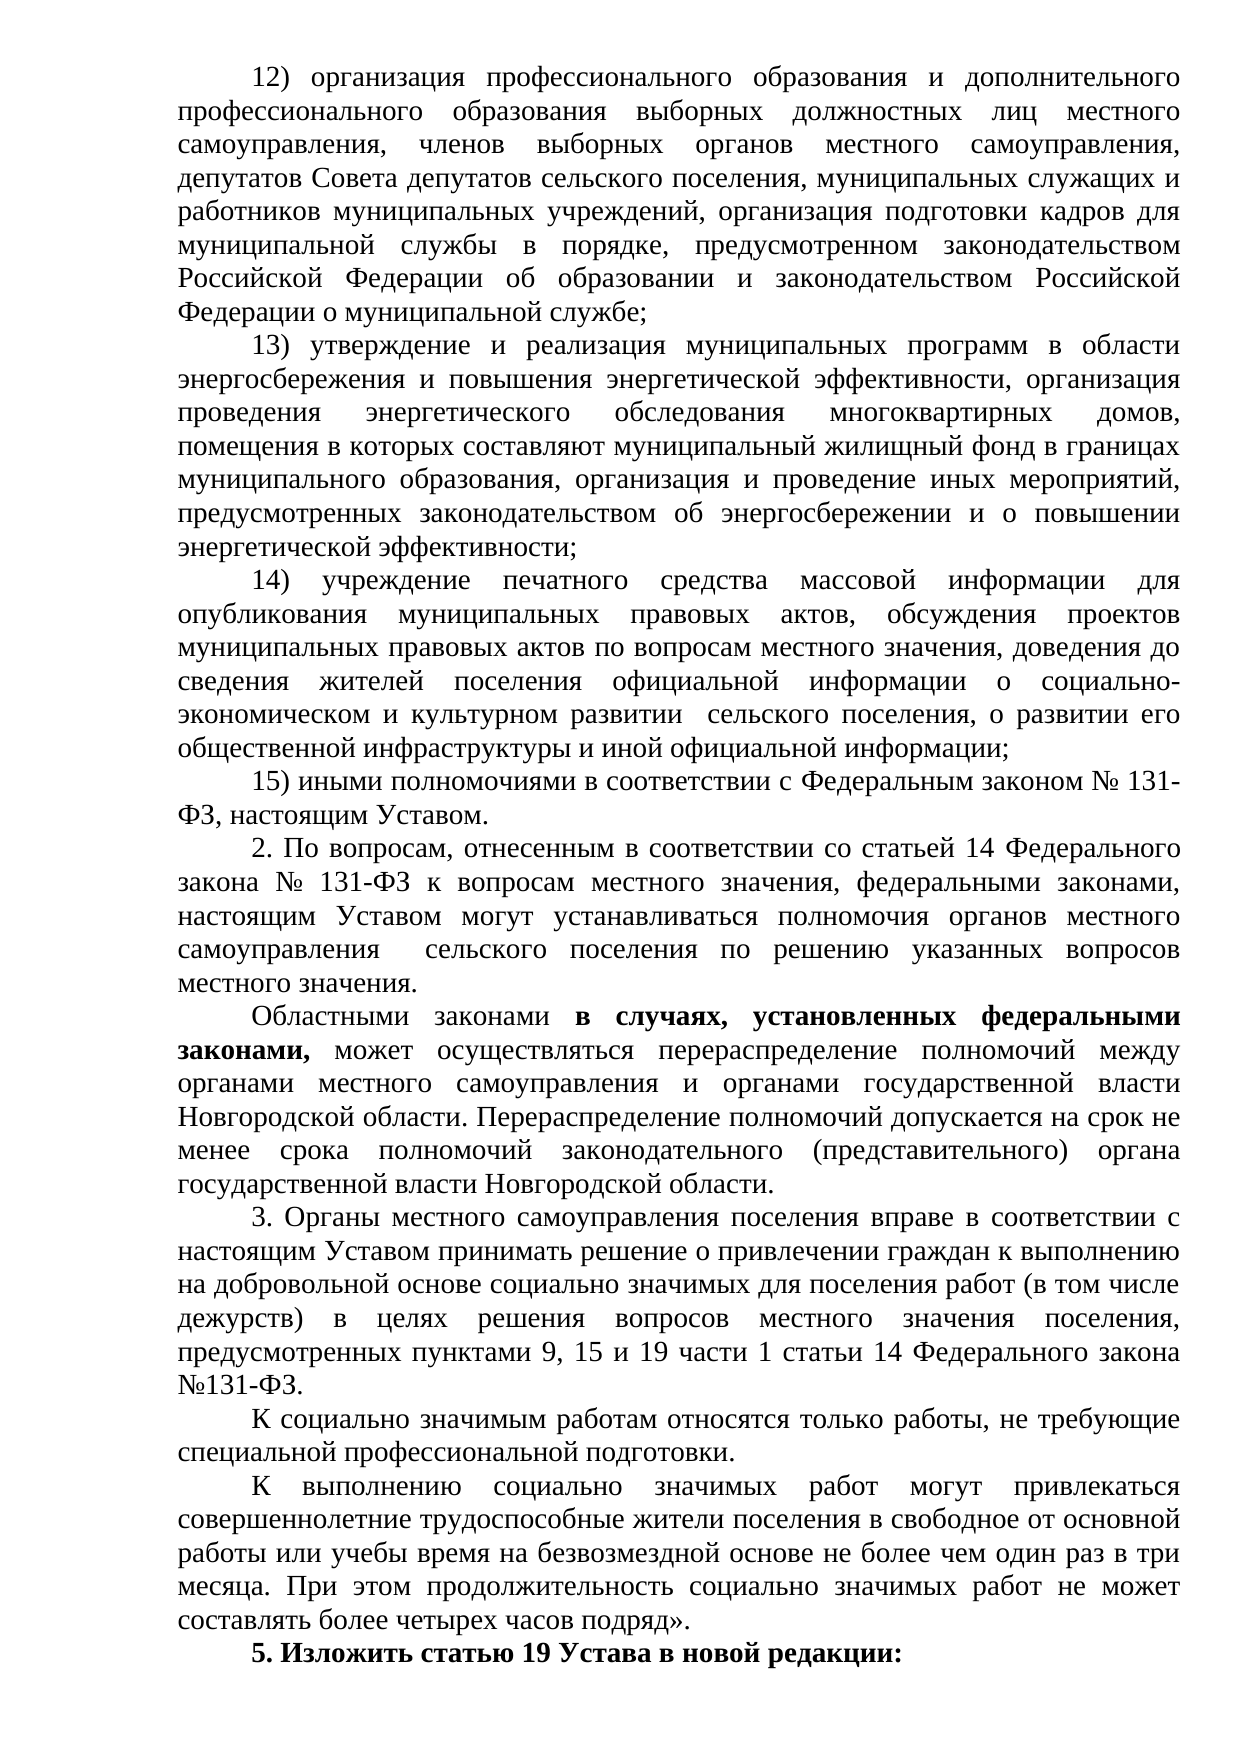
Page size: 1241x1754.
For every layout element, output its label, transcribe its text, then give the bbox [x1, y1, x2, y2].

text 2. По вопросам, отнесенным в соответствии со статьей 14 Федерального закона № 131-ФЗ к вопросам местного значения, федеральными законами, настоящим Уставом могут устанавливаться полномочия органов местного самоуправления сельского поселения по решению указанных вопросов местного значения. [177, 831, 1181, 998]
text 14) учреждение печатного средства массовой информации для опубликования муниципальных правовых актов, обсуждения проектов муниципальных правовых актов по вопросам местного значения, доведения до сведения жителей поселения официальной информации о социально-экономическом и культурном развитии сельского поселения, о развитии его общественной инфраструктуры и иной официальной информации; [177, 562, 1181, 763]
text Областными законами в случаях, установленных федеральными законами, может осуществляться перераспределение полномочий между органами местного самоуправления и органами государственной власти Новгородской области. Перераспределение полномочий допускается на срок не менее срока полномочий законодательного (представительного) органа государственной власти Новгородской области. [177, 998, 1181, 1199]
text К социально значимым работам относятся только работы, не требующие специальной профессиональной подготовки. [177, 1401, 1181, 1468]
text 5. Изложить статью 19 Устава в новой редакции: [177, 1636, 1181, 1669]
text К выполнению социально значимых работ могут привлекаться совершеннолетние трудоспособные жители поселения в свободное от основной работы или учебы время на безвозмездной основе не более чем один раз в три месяца. При этом продолжительность социально значимых работ не может составлять более четырех часов подряд». [177, 1468, 1181, 1636]
text 13) утверждение и реализация муниципальных программ в области энергосбережения и повышения энергетической эффективности, организация проведения энергетического обследования многоквартирных домов, помещения в которых составляют муниципальный жилищный фонд в границах муниципального образования, организация и проведение иных мероприятий, предусмотренных законодательством об энергосбережении и о повышении энергетической эффективности; [177, 327, 1181, 562]
text 3. Органы местного самоуправления поселения вправе в соответствии с настоящим Уставом принимать решение о привлечении граждан к выполнению на добровольной основе социально значимых для поселения работ (в том числе дежурств) в целях решения вопросов местного значения поселения, предусмотренных пунктами 9, 15 и 19 части 1 статьи 14 Федерального закона №131-ФЗ. [177, 1199, 1181, 1401]
text 12) организация профессионального образования и дополнительного профессионального образования выборных должностных лиц местного самоуправления, членов выборных органов местного самоуправления, депутатов Совета депутатов сельского поселения, муниципальных служащих и работников муниципальных учреждений, организация подготовки кадров для муниципальной службы в порядке, предусмотренном законодательством Российской Федерации об образовании и законодательством Российской Федерации о муниципальной службе; [177, 59, 1181, 327]
text 15) иными полномочиями в соответствии с Федеральным законом № 131-ФЗ, настоящим Уставом. [177, 763, 1181, 831]
